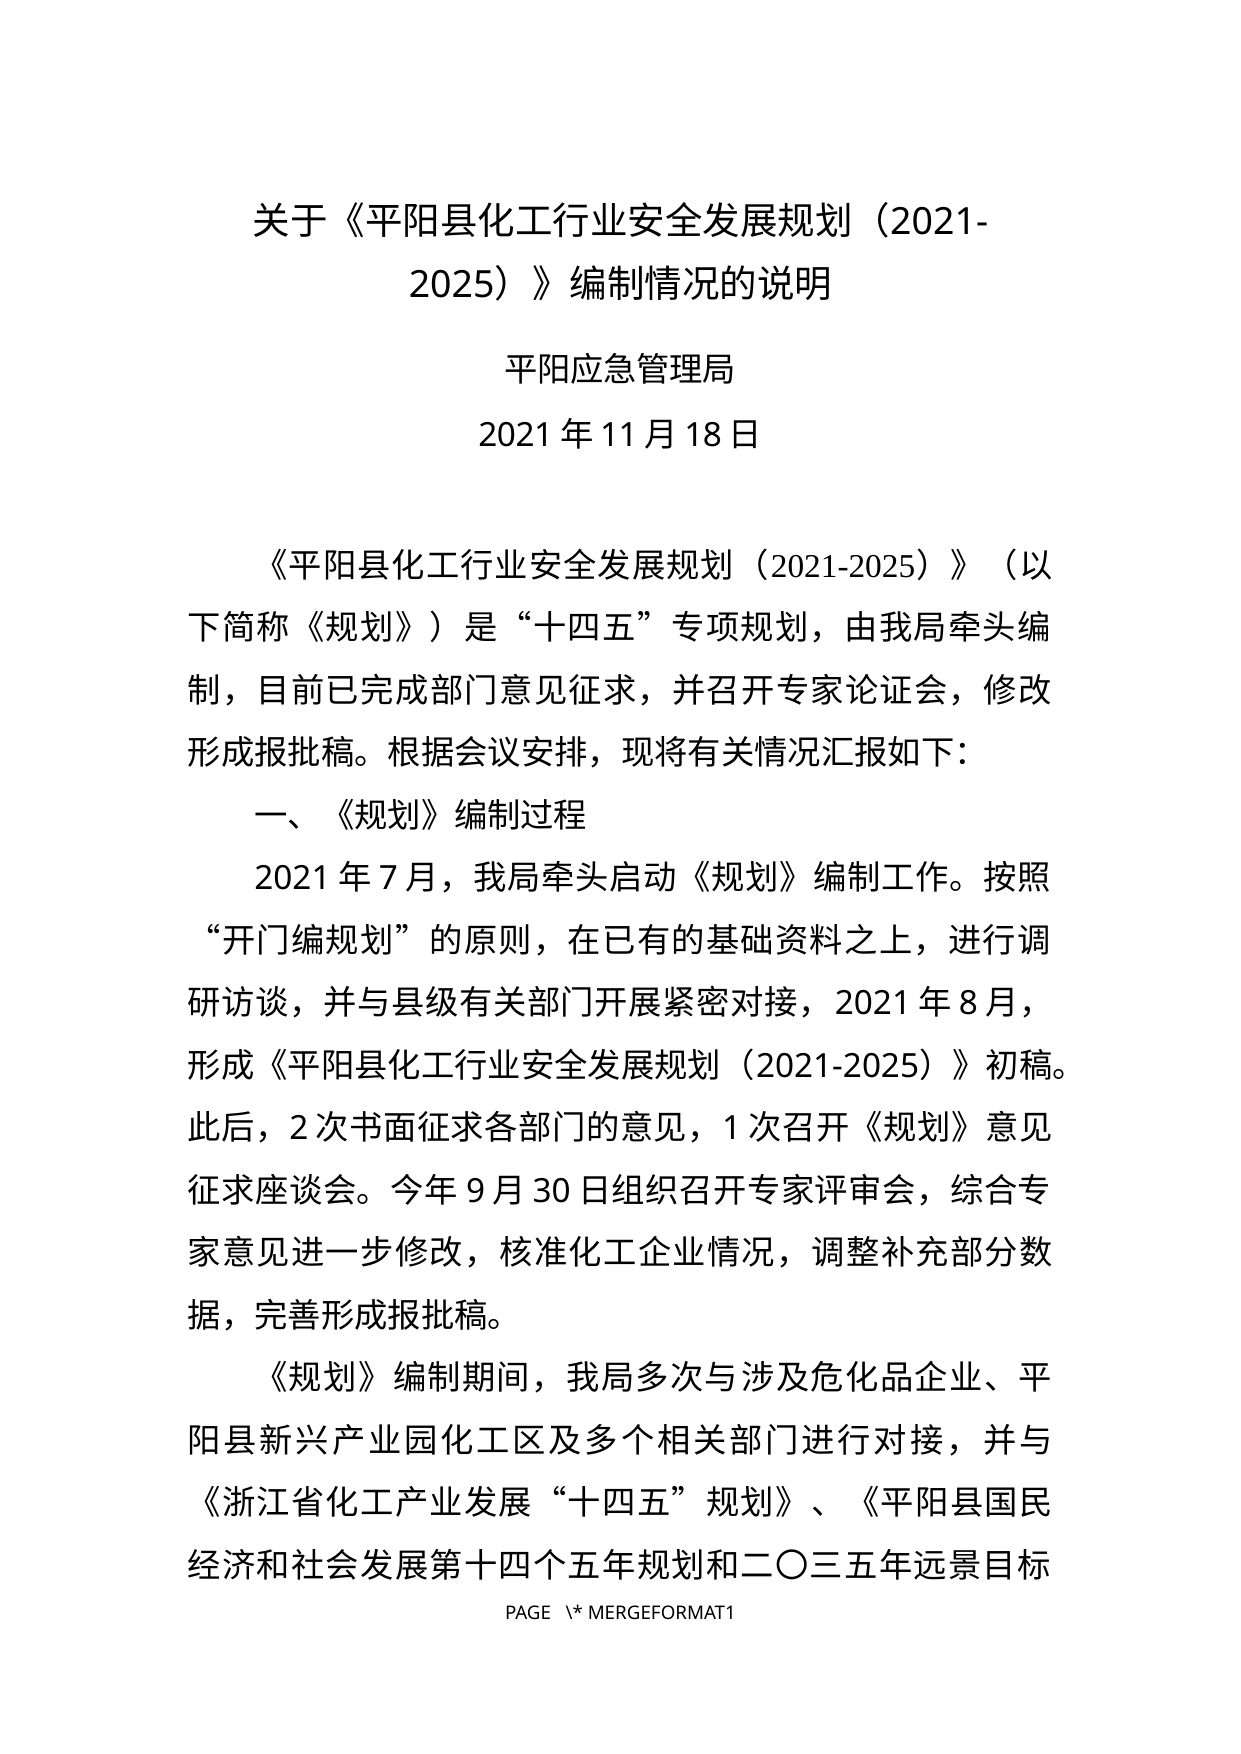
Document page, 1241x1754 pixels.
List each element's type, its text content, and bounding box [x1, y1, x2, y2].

text 一、《规划》编制过程 [187, 777, 1053, 840]
subtitle 关于《平阳县化工行业安全发展规划（2021-2025）》编制情况的说明 [187, 185, 1053, 310]
text 2021年11月18日 [187, 400, 1053, 465]
text 2021年7月，我局牵头启动《规划》编制工作。按照“开门编规划”的原则，在已有的基础资料之上，进行调研访谈，并与县级有关部门开展紧密对接，2021年8月，形成《平阳县化工行业安全发展规划（2021-2025）》初稿。此后，2次书面征求各部门的意见，1次召开《规划》意见征求座谈会。今年9月30日组织召开专家评审会，综合专家意见进一步修改，核准化工企业情况，调整补充部分数据，完善形成报批稿。 [187, 840, 1053, 1340]
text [187, 1340, 1053, 1590]
text 平阳应急管理局 [187, 335, 1053, 400]
text 《平阳县化工行业安全发展规划（2021-2025）》（以下简称《规划》）是“十四五”专项规划，由我局牵头编制，目前已完成部门意见征求，并召开专家论证会，修改形成报批稿。根据会议安排，现将有关情况汇报如下： [187, 527, 1053, 777]
